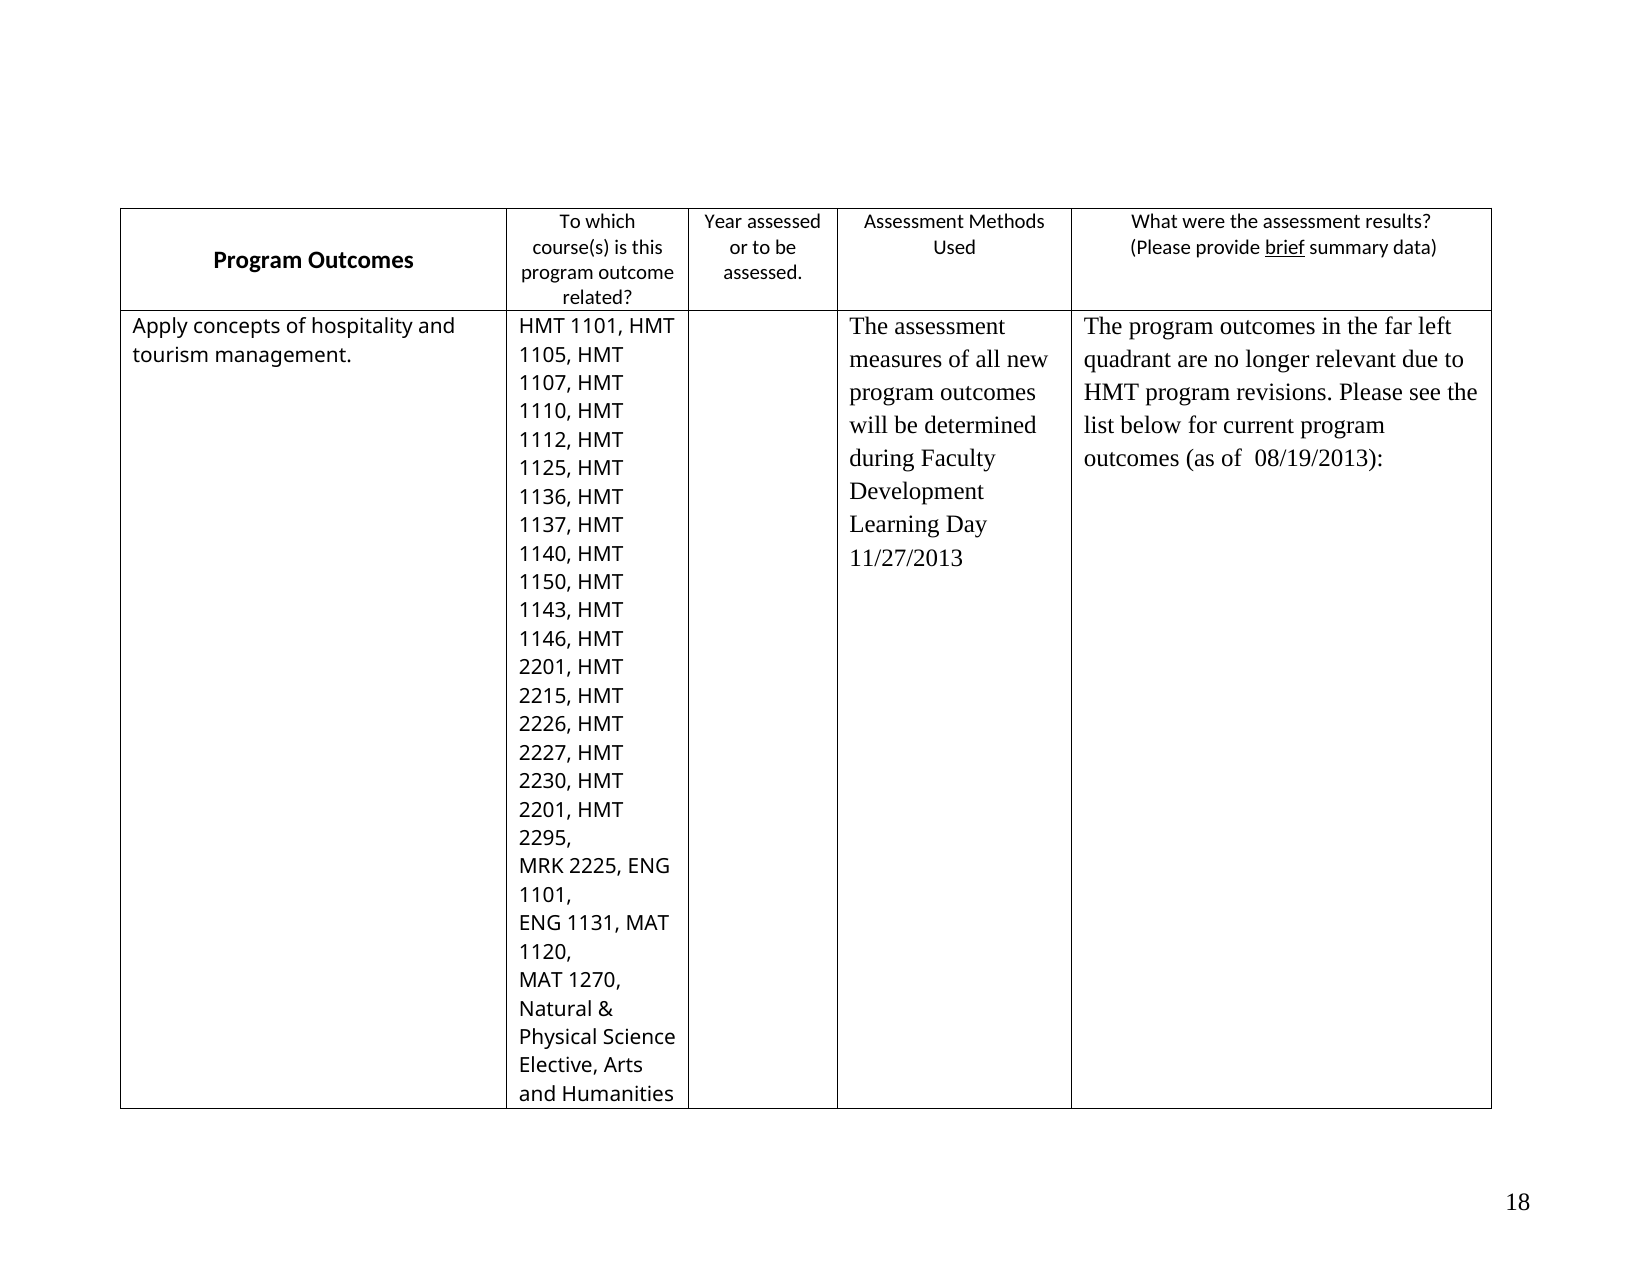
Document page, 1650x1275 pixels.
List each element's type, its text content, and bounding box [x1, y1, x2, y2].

table_header What were the assessment results? (Please provide brief summary data) [1072, 209, 1491, 310]
table_cell [689, 311, 837, 1107]
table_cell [838, 311, 1071, 1107]
table_header Year assessed or to be assessed. [689, 209, 837, 310]
table_header Program Outcomes [121, 209, 506, 310]
table_header To which course(s) is this program outcome related? [507, 209, 688, 310]
table_header Assessment Methods Used [838, 209, 1071, 310]
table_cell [121, 311, 506, 1107]
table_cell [1072, 311, 1491, 1107]
